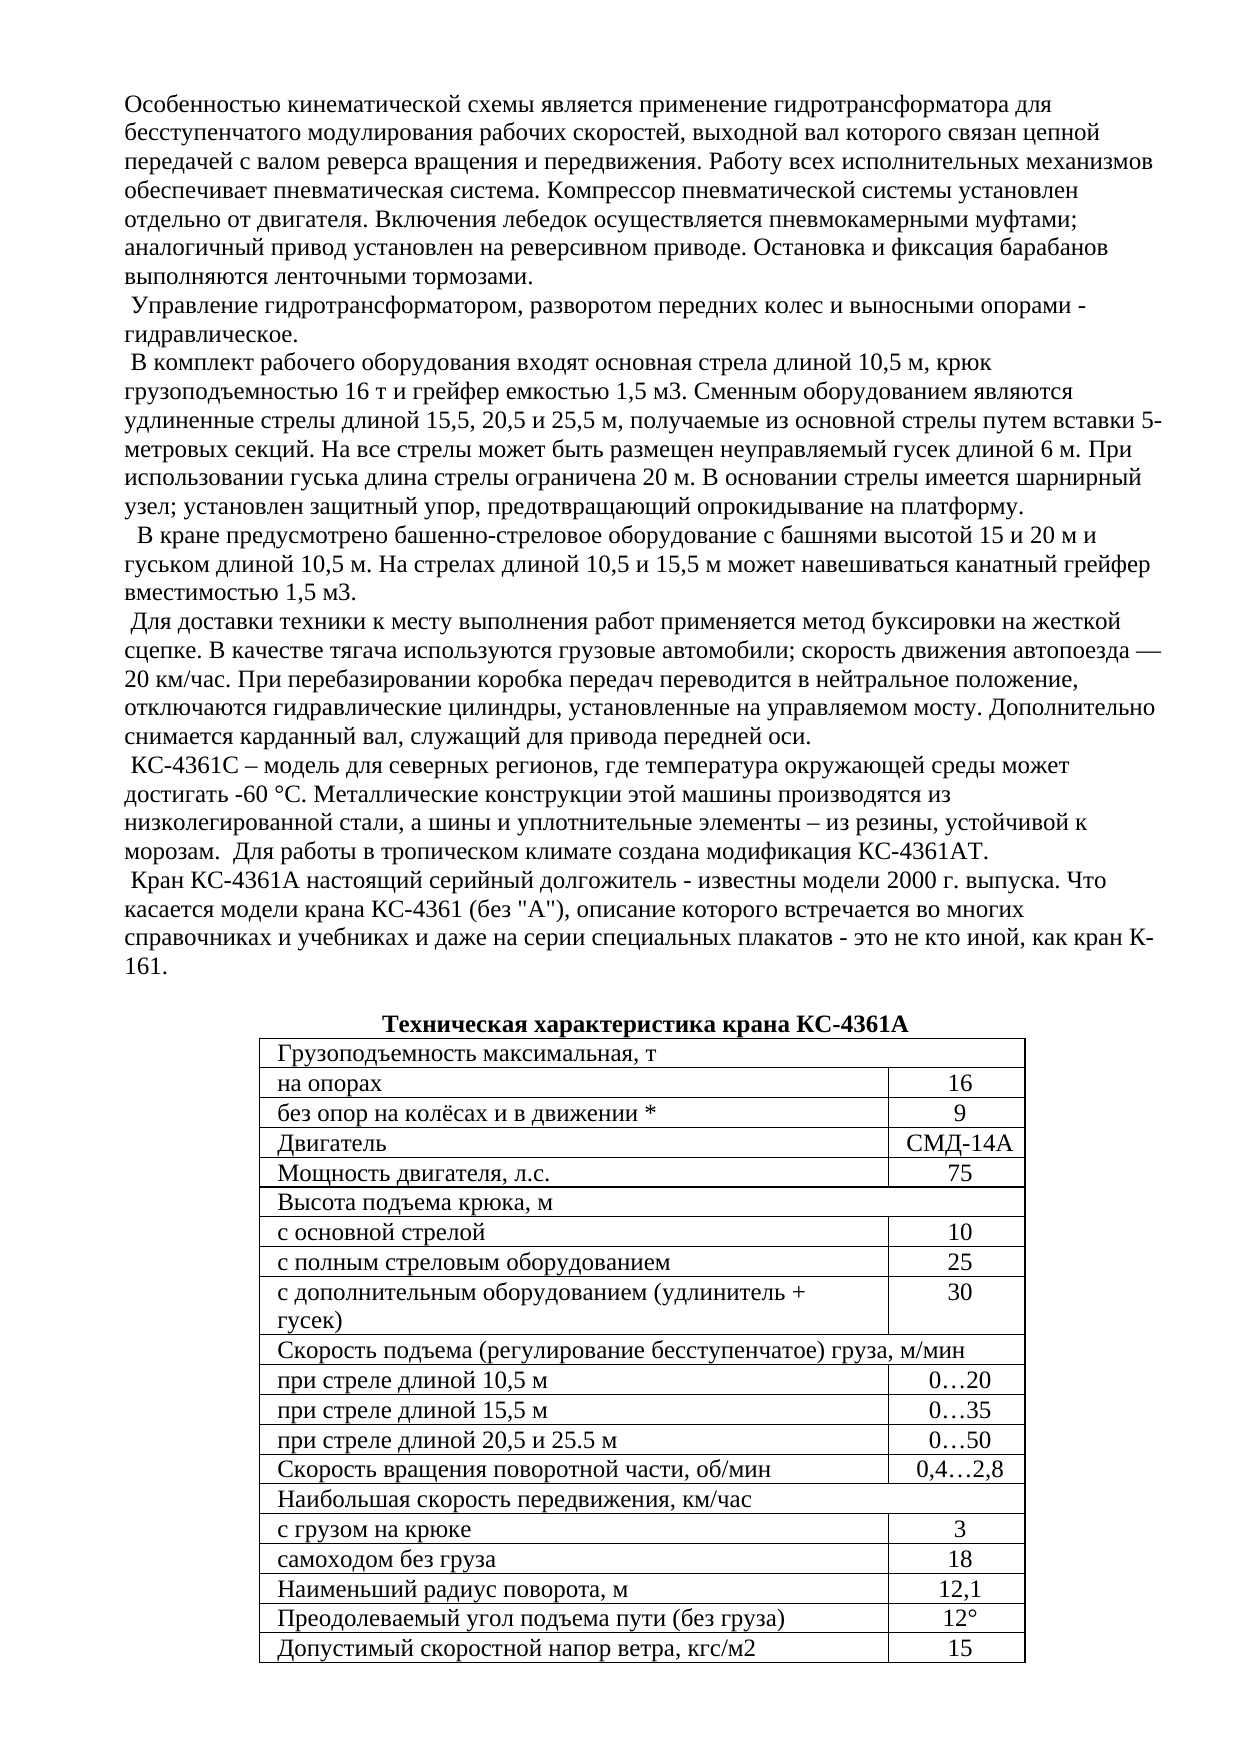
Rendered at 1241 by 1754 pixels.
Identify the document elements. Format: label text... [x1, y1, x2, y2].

table_cell с полным стреловым оборудованием [260, 1247, 888, 1276]
table_cell 0,4…2,8 [889, 1455, 1024, 1483]
table_cell Наименьший радиус поворота, м [260, 1574, 888, 1602]
table_cell 0…20 [889, 1365, 1024, 1394]
table_cell при стреле длиной 10,5 м [260, 1365, 888, 1394]
table_cell 25 [889, 1247, 1024, 1276]
table_cell 12,1 [889, 1574, 1024, 1602]
table_cell 3 [889, 1514, 1024, 1543]
table_cell 30 [889, 1277, 1024, 1334]
table_cell с дополнительным оборудованием (удлинитель + гусек) [260, 1277, 888, 1334]
table_cell без опор на колёсах и в движении * [260, 1098, 888, 1127]
table_cell 12° [889, 1604, 1024, 1632]
table_cell Двигатель [260, 1128, 888, 1157]
text Особенностью кинематической схемы является применение гидротрансформатора для бесступенчатого модулирования рабочих скоростей, выходной вал которого связан цепной передачей с валом реверса вращения и передвижения. Работу всех исполнительных механизмов обеспечивает пневматическая система. Компрессор пневматической системы установлен отдельно от двигателя. Включения лебедок осуществляется пневмокамерными муфтами; аналогичный привод установлен на реверсивном приводе. Остановка и фиксация барабанов выполняются ленточными тормозами. [124, 89, 1167, 290]
table_cell Мощность двигателя, л.с. [260, 1158, 888, 1186]
table_header Грузоподъемность максимальная, т [260, 1039, 1024, 1067]
text КС-4361С – модель для северных регионов, где температура окружающей среды может достигать -60 °C. Металлические конструкции этой машины производятся из низколегированной стали, а шины и уплотнительные элементы – из резины, устойчивой к морозам. Для работы в тропическом климате создана модификация КС-4361АТ. [124, 750, 1167, 865]
table_cell на опорах [260, 1068, 888, 1097]
table_cell 18 [889, 1544, 1024, 1573]
table_cell 75 [889, 1158, 1024, 1186]
table_cell 10 [889, 1217, 1024, 1246]
table_cell Высота подъема крюка, м [260, 1188, 1024, 1216]
table_cell СМД-14А [889, 1128, 1024, 1157]
table_cell 15 [889, 1633, 1024, 1662]
table_cell при стреле длиной 15,5 м [260, 1395, 888, 1424]
table_cell 0…35 [889, 1395, 1024, 1424]
table_cell Преодолеваемый угол подъема пути (без груза) [260, 1604, 888, 1632]
table_cell 9 [889, 1098, 1024, 1127]
table_cell Скорость вращения поворотной части, об/мин [260, 1455, 888, 1483]
text В комплект рабочего оборудования входят основная стрела длиной 10,5 м, крюк грузоподъемностью 16 т и грейфер емкостью 1,5 м3. Сменным оборудованием являются удлиненные стрелы длиной 15,5, 20,5 и 25,5 м, получаемые из основной стрелы путем вставки 5-метровых секций. На все стрелы может быть размещен неуправляемый гусек длиной 6 м. При использовании гуська длина стрелы ограничена 20 м. В основании стрелы имеется шарнирный узел; установлен защитный упор, предотвращающий опрокидывание на платформу. [124, 347, 1167, 520]
table_cell 0…50 [889, 1425, 1024, 1453]
table_cell при стреле длиной 20,5 и 25.5 м [260, 1425, 888, 1453]
table_cell самоходом без груза [260, 1544, 888, 1573]
text Управление гидротрансформатором, разворотом передних колес и выносными опорами - гидравлическое. [124, 290, 1167, 347]
table_cell Наибольшая скорость передвижения, км/час [260, 1484, 1024, 1513]
table_cell с основной стрелой [260, 1217, 888, 1246]
text Для доставки техники к месту выполнения работ применяется метод буксировки на жесткой сцепке. В качестве тягача используются грузовые автомобили; скорость движения автопоезда — 20 км/час. При перебазировании коробка передач переводится в нейтральное положение, отключаются гидравлические цилиндры, установленные на управляемом мосту. Дополнительно снимается карданный вал, служащий для привода передней оси. [124, 606, 1167, 750]
table_cell 16 [889, 1068, 1024, 1097]
table_cell с грузом на крюке [260, 1514, 888, 1543]
table_cell Допустимый скоростной напор ветра, кгс/м2 [260, 1633, 888, 1662]
text В кране предусмотрено башенно-стреловое оборудование с башнями высотой 15 и 20 м и гуськом длиной 10,5 м. На стрелах длиной 10,5 и 15,5 м может навешиваться канатный грейфер вместимостью 1,5 м3. [124, 520, 1167, 606]
text Кран КС-4361А настоящий серийный долгожитель - известны модели 2000 г. выпуска. Что касается модели крана КС-4361 (без "А"), описание которого встречается во многих справочниках и учебниках и даже на серии специальных плакатов - это не кто иной, как кран К-161. [124, 865, 1167, 980]
text Техническая характеристика крана КС-4361А [124, 1009, 1167, 1037]
table_cell Скорость подъема (регулирование бесступенчатое) груза, м/мин [260, 1335, 1024, 1364]
